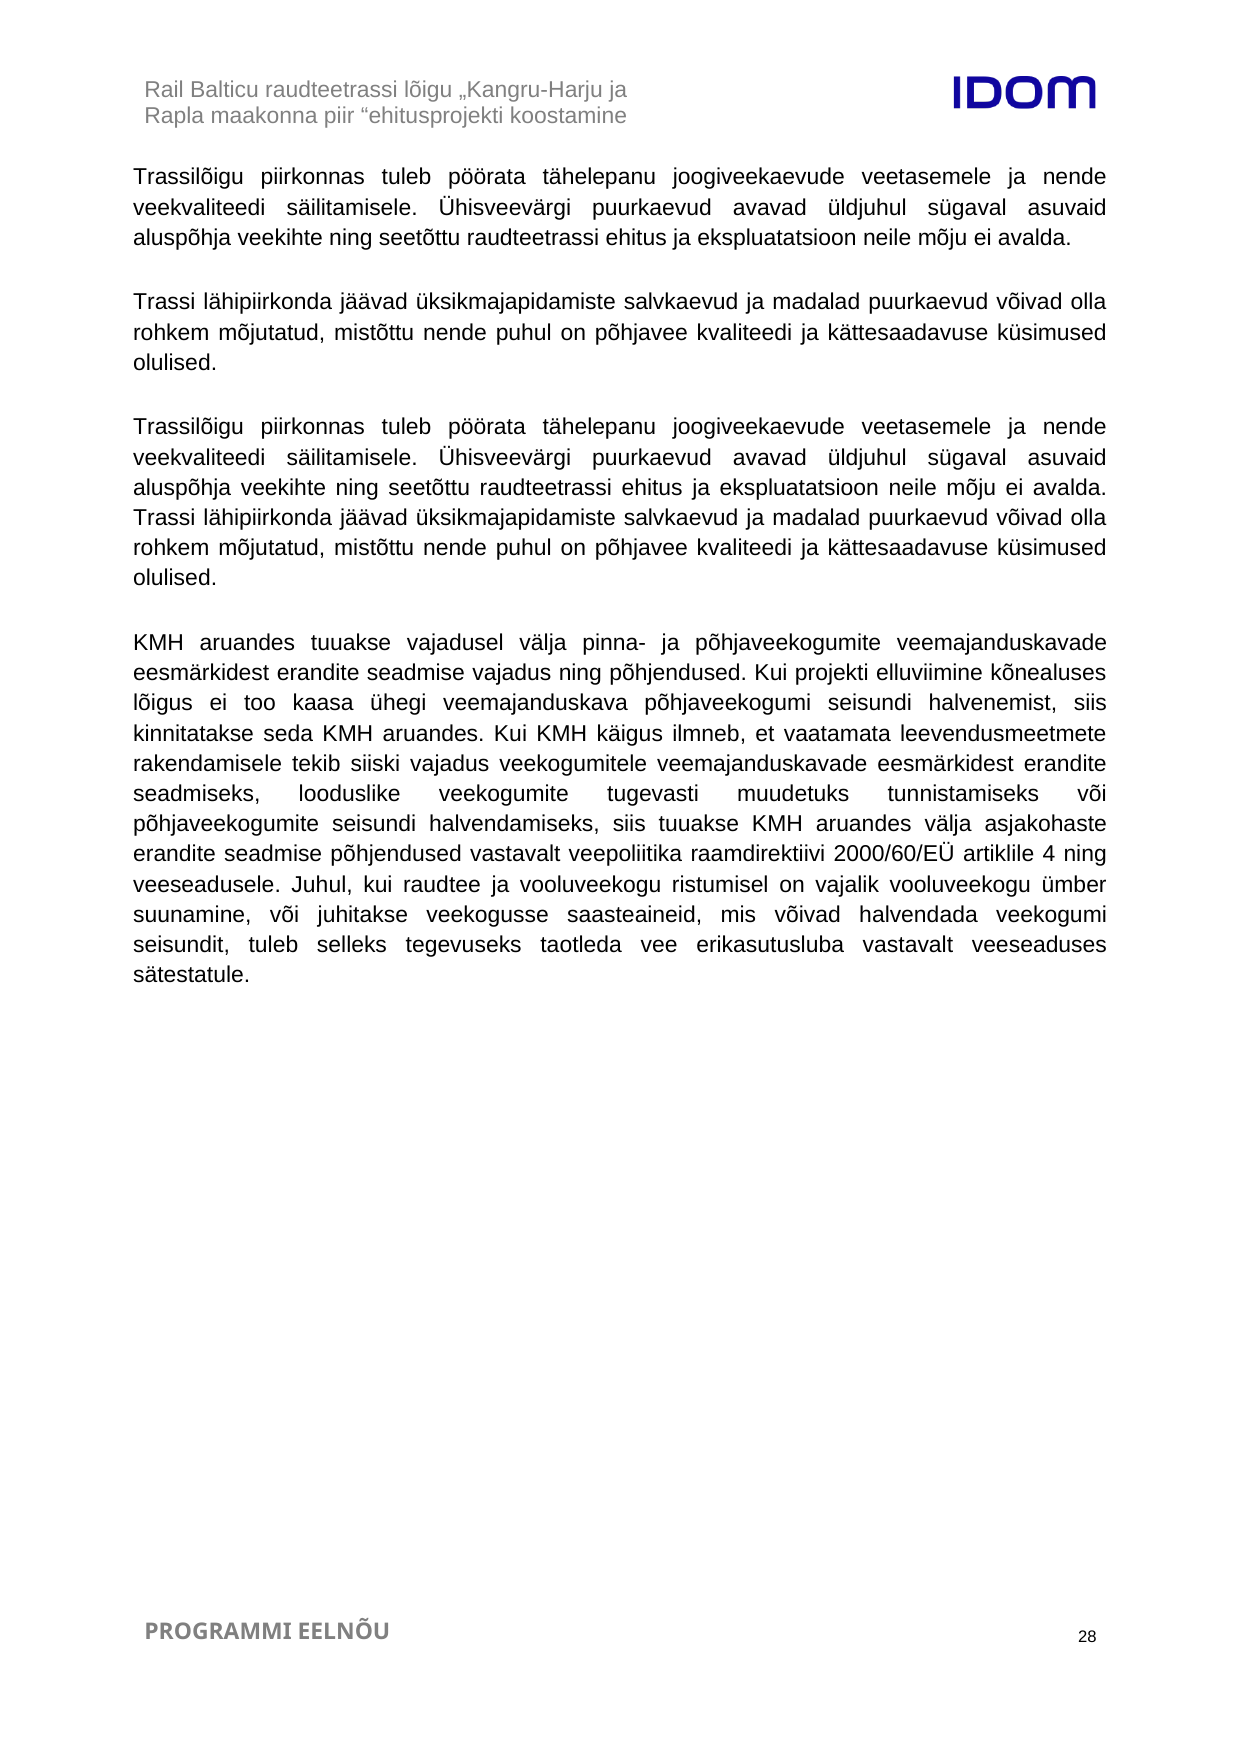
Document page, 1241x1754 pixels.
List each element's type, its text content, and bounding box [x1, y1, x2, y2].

text Trassilõigu piirkonnas tuleb pöörata tähelepanu joogiveekaevude veetasemele ja nende veekvaliteedi säilitamisele. Ühisveevärgi puurkaevud avavad üldjuhul sügaval asuvaid aluspõhja veekihte ning seetõttu raudteetrassi ehitus ja ekspluatatsioon neile mõju ei avalda. [133, 163, 1107, 250]
text Trassilõigu piirkonnas tuleb pöörata tähelepanu joogiveekaevude veetasemele ja nende veekvaliteedi säilitamisele. Ühisveevärgi puurkaevud avavad üldjuhul sügaval asuvaid aluspõhja veekihte ning seetõttu raudteetrassi ehitus ja ekspluatatsioon neile mõju ei avalda. Trassi lähipiirkonda jäävad üksikmajapidamiste salvkaevud ja madalad puurkaevud võivad olla rohkem mõjutatud, mistõttu nende puhul on põhjavee kvaliteedi ja kättesaadavuse küsimused olulised. [133, 413, 1107, 591]
text KMH aruandes tuuakse vajadusel välja pinna- ja põhjaveekogumite veemajanduskavade eesmärkidest erandite seadmise vajadus ning põhjendused. Kui projekti elluviimine kõnealuses lõigus ei too kaasa ühegi veemajanduskava põhjaveekogumi seisundi halvenemist, siis kinnitatakse seda KMH aruandes. Kui KMH käigus ilmneb, et vaatamata leevendusmeetmete rakendamisele tekib siiski vajadus veekogumitele veemajanduskavade eesmärkidest erandite seadmiseks, looduslike veekogumite tugevasti muudetuks tunnistamiseks või põhjaveekogumite seisundi halvendamiseks, siis tuuakse KMH aruandes välja asjakohaste erandite seadmise põhjendused vastavalt veepoliitika raamdirektiivi 2000/60/EÜ artiklile 4 ning veeseadusele. Juhul, kui raudtee ja vooluveekogu ristumisel on vajalik vooluveekogu ümber suunamine, või juhitakse veekogusse saasteaineid, mis võivad halvendada veekogumi seisundit, tuleb selleks tegevuseks taotleda vee erikasutusluba vastavalt veeseaduses sätestatule. [133, 629, 1107, 988]
text Trassi lähipiirkonda jäävad üksikmajapidamiste salvkaevud ja madalad puurkaevud võivad olla rohkem mõjutatud, mistõttu nende puhul on põhjavee kvaliteedi ja kättesaadavuse küsimused olulised. [133, 288, 1107, 375]
picture [953, 76, 1096, 109]
